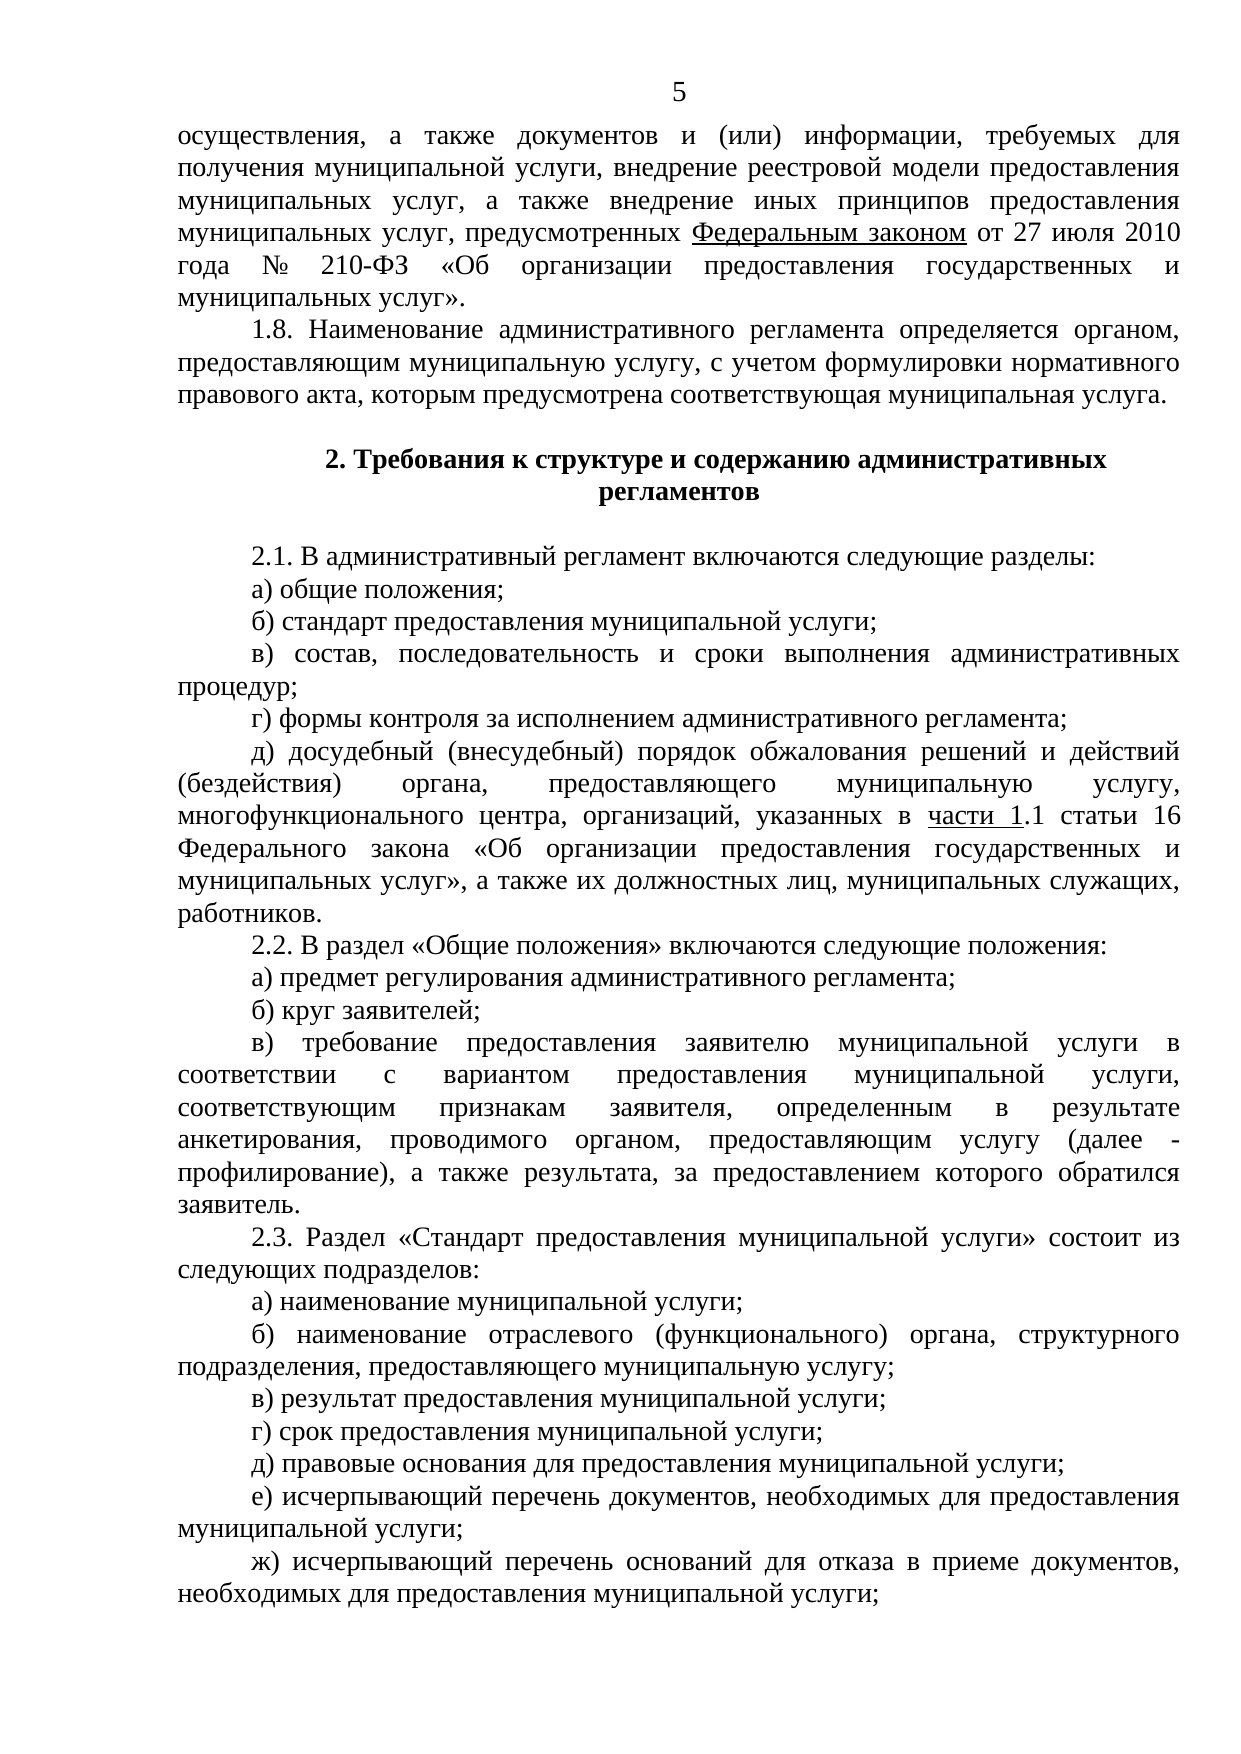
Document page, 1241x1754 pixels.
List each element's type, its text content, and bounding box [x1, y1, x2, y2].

text 2.3. Раздел «Стандарт предоставления муниципальной услуги» состоит из следующих подразделов: [177, 1219, 1181, 1284]
text г) формы контроля за исполнением административного регламента; [177, 701, 1181, 734]
text в) результат предоставления муниципальной услуги; [177, 1382, 1181, 1414]
text 2.2. В раздел «Общие положения» включаются следующие положения: [177, 928, 1181, 960]
text б) стандарт предоставления муниципальной услуги; [177, 604, 1181, 636]
text ж) исчерпывающий перечень оснований для отказа в приеме документов, необходимых для предоставления муниципальной услуги; [177, 1543, 1181, 1608]
text г) срок предоставления муниципальной услуги; [177, 1414, 1181, 1446]
text д) досудебный (внесудебный) порядок обжалования решений и действий (бездействия) органа, предоставляющего муниципальную услугу, многофункционального центра, организаций, указанных в части 1.1 статьи 16 Федерального закона «Об организации предоставления государственных и муниципальных услуг», а также их должностных лиц, муниципальных служащих, работников. [177, 734, 1181, 928]
text 2. Требования к структуре и содержанию административных регламентов [177, 442, 1181, 507]
text а) наименование муниципальной услуги; [177, 1284, 1181, 1317]
text в) состав, последовательность и сроки выполнения административных процедур; [177, 636, 1181, 701]
text а) общие положения; [177, 572, 1181, 604]
text в) требование предоставления заявителю муниципальной услуги в соответствии с вариантом предоставления муниципальной услуги, соответствующим признакам заявителя, определенным в результате анкетирования, проводимого органом, предоставляющим услугу (далее - профилирование), а также результата, за предоставлением которого обратился заявитель. [177, 1025, 1181, 1219]
text е) исчерпывающий перечень документов, необходимых для предоставления муниципальной услуги; [177, 1479, 1181, 1543]
text б) круг заявителей; [177, 993, 1181, 1025]
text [177, 118, 1181, 312]
text 2.1. В административный регламент включаются следующие разделы: [177, 539, 1181, 572]
text 1.8. Наименование административного регламента определяется органом, предоставляющим муниципальную услугу, с учетом формулировки нормативного правового акта, которым предусмотрена соответствующая муниципальная услуга. [177, 312, 1181, 410]
text б) наименование отраслевого (функционального) органа, структурного подразделения, предоставляющего муниципальную услугу; [177, 1317, 1181, 1382]
text а) предмет регулирования административного регламента; [177, 960, 1181, 993]
text д) правовые основания для предоставления муниципальной услуги; [177, 1446, 1181, 1479]
